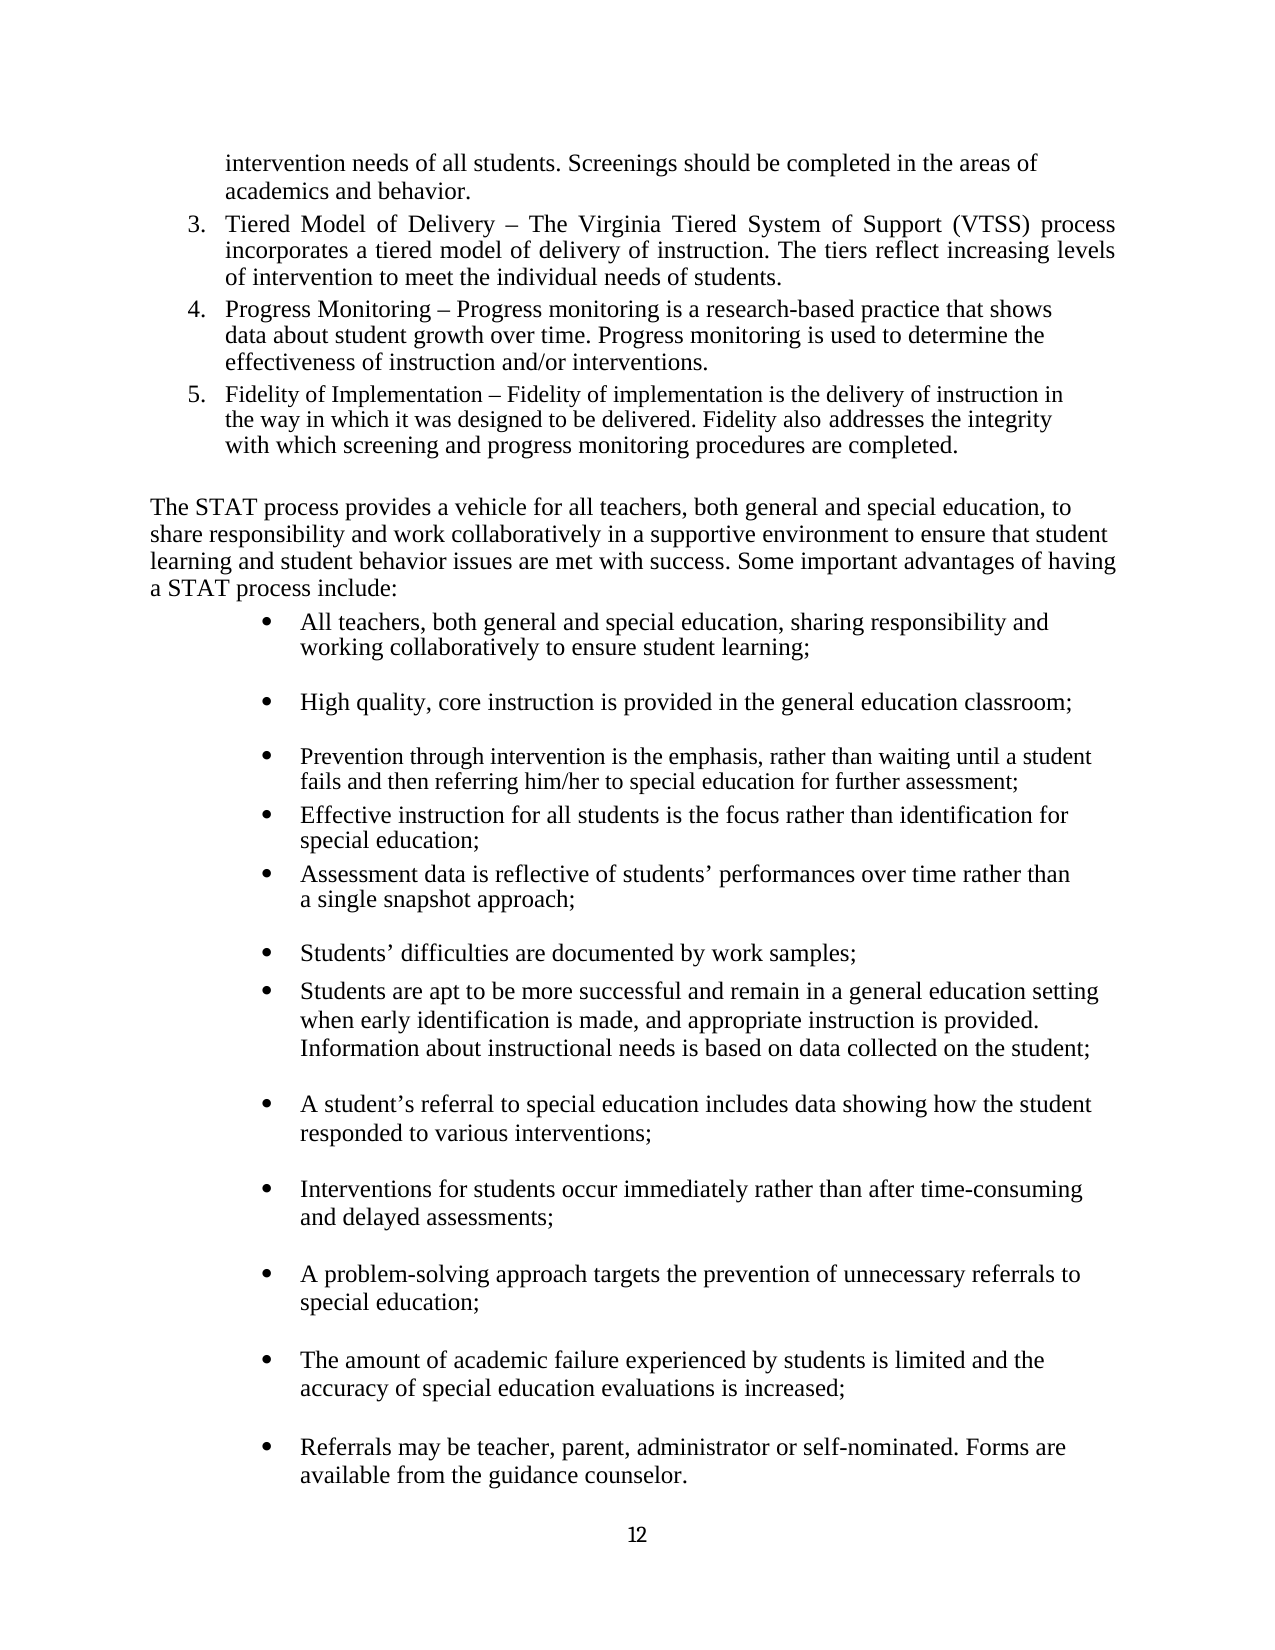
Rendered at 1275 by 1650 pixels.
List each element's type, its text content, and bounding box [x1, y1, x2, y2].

list Students’ difficulties are documented by work samples; [262, 941, 1087, 966]
list Progress Monitoring – Progress monitoring is a research-based practice that shows data about student growth over time. Progress monitoring is used to determine the effectiveness of instruction and/or interventions. [187, 297, 1100, 376]
list Interventions for students occur immediately rather than after time-consuming and delayed assessments; [262, 1175, 1125, 1231]
list A problem-solving approach targets the prevention of unnecessary referrals to special education; [262, 1259, 1125, 1316]
list Tiered Model of Delivery – The Virginia Tiered System of Support (VTSS) process incorporates a tiered model of delivery of instruction. The tiers reflect increasing levels of intervention to meet the individual needs of students. [187, 211, 1117, 291]
text The STAT process provides a vehicle for all teachers, both general and special education, to share responsibility and work collaboratively in a supportive environment to ensure that student learning and student behavior issues are met with success. Some important advantages of having a STAT process include: [150, 494, 1125, 602]
list Students are apt to be more successful and remain in a general education setting when early identification is made, and appropriate instruction is provided. Information about instructional needs is based on data collected on the student; [262, 977, 1125, 1062]
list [187, 150, 1125, 205]
list High quality, core instruction is provided in the general education classroom; [262, 689, 1094, 715]
list Prevention through intervention is the emphasis, rather than waiting until a student fails and then referring him/her to special education for further assessment; [262, 744, 1121, 795]
list Referrals may be teacher, parent, administrator or self-nominated. Forms are available from the guidance counselor. [262, 1433, 1125, 1489]
list Assessment data is reflective of students’ performances over time rather than a single snapshot approach; [262, 862, 1087, 912]
list A student’s referral to special education includes data showing how the student responded to various interventions; [262, 1090, 1125, 1147]
list Effective instruction for all students is the focus rather than identification for special education; [262, 803, 1083, 854]
list Fidelity of Implementation – Fidelity of implementation is the delivery of instruction in the way in which it was designed to be delivered. Fidelity also addresses the integrity with which screening and progress monitoring procedures are completed. [187, 382, 1089, 459]
list All teachers, both general and special education, sharing responsibility and working collaboratively to ensure student learning; [262, 610, 1085, 661]
list The amount of academic failure experienced by students is limited and the accuracy of special education evaluations is increased; [262, 1346, 1125, 1403]
